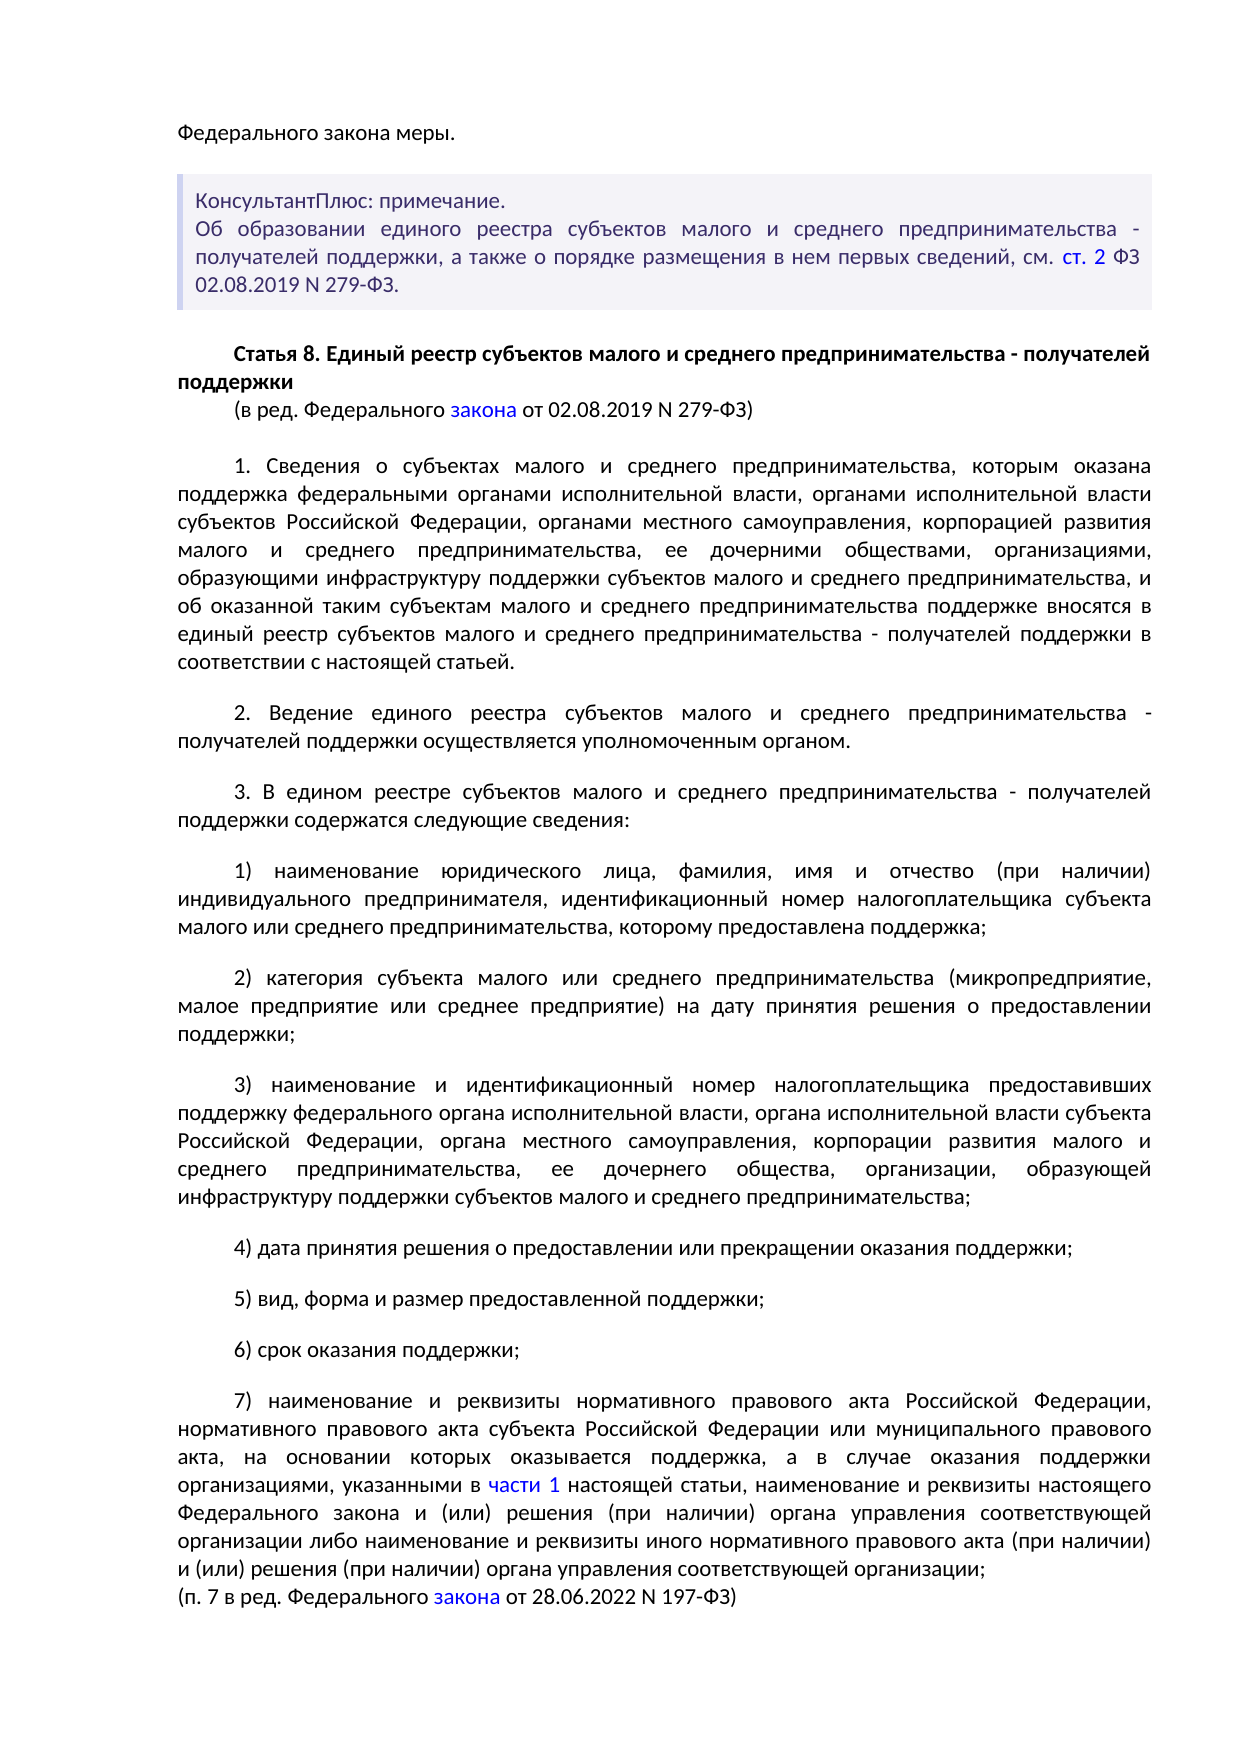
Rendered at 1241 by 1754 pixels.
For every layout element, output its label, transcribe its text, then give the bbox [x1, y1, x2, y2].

table_header [183, 174, 195, 310]
text 7) наименование и реквизиты нормативного правового акта Российской Федерации, нормативного правового акта субъекта Российской Федерации или муниципального правового акта, на основании которых оказывается поддержка, а в случае оказания поддержки организациями, указанными в части 1 настоящей статьи, наименование и реквизиты настоящего Федерального закона и (или) решения (при наличии) органа управления соответствующей организации либо наименование и реквизиты иного нормативного правового акта (при наличии) и (или) решения (при наличии) органа управления соответствующей организации; [177, 1386, 1152, 1582]
text 6) срок оказания поддержки; [177, 1335, 1152, 1363]
text 4) дата принятия решения о предоставлении или прекращении оказания поддержки; [177, 1233, 1152, 1261]
text 1. Сведения о субъектах малого и среднего предпринимательства, которым оказана поддержка федеральными органами исполнительной власти, органами исполнительной власти субъектов Российской Федерации, органами местного самоуправления, корпорацией развития малого и среднего предпринимательства, ее дочерними обществами, организациями, образующими инфраструктуру поддержки субъектов малого и среднего предпринимательства, и об оказанной таким субъектам малого и среднего предпринимательства поддержке вносятся в единый реестр субъектов малого и среднего предпринимательства - получателей поддержки в соответствии с настоящей статьей. [177, 451, 1152, 675]
title Статья 8. Единый реестр субъектов малого и среднего предпринимательства - получателей поддержки [177, 339, 1152, 395]
text 1) наименование юридического лица, фамилия, имя и отчество (при наличии) индивидуального предпринимателя, идентификационный номер налогоплательщика субъекта малого или среднего предпринимательства, которому предоставлена поддержка; [177, 856, 1152, 940]
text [177, 118, 1152, 146]
table_header [177, 174, 183, 310]
table_header КонсультантПлюс: примечание. Об образовании единого реестра субъектов малого и среднего предпринимательства - получателей поддержки, а также о порядке размещения в нем первых сведений, см. ст. 2 ФЗ 02.08.2019 N 279-ФЗ. [195, 174, 1140, 310]
text 3) наименование и идентификационный номер налогоплательщика предоставивших поддержку федерального органа исполнительной власти, органа исполнительной власти субъекта Российской Федерации, органа местного самоуправления, корпорации развития малого и среднего предпринимательства, ее дочернего общества, организации, образующей инфраструктуру поддержки субъектов малого и среднего предпринимательства; [177, 1070, 1152, 1210]
text 3. В едином реестре субъектов малого и среднего предпринимательства - получателей поддержки содержатся следующие сведения: [177, 777, 1152, 833]
text (п. 7 в ред. Федерального закона от 28.06.2022 N 197-ФЗ) [177, 1582, 1152, 1610]
text 2. Ведение единого реестра субъектов малого и среднего предпринимательства - получателей поддержки осуществляется уполномоченным органом. [177, 698, 1152, 754]
text 2) категория субъекта малого или среднего предпринимательства (микропредприятие, малое предприятие или среднее предприятие) на дату принятия решения о предоставлении поддержки; [177, 963, 1152, 1047]
table_header [1140, 174, 1152, 310]
text 5) вид, форма и размер предоставленной поддержки; [177, 1284, 1152, 1312]
text (в ред. Федерального закона от 02.08.2019 N 279-ФЗ) [177, 395, 1152, 423]
